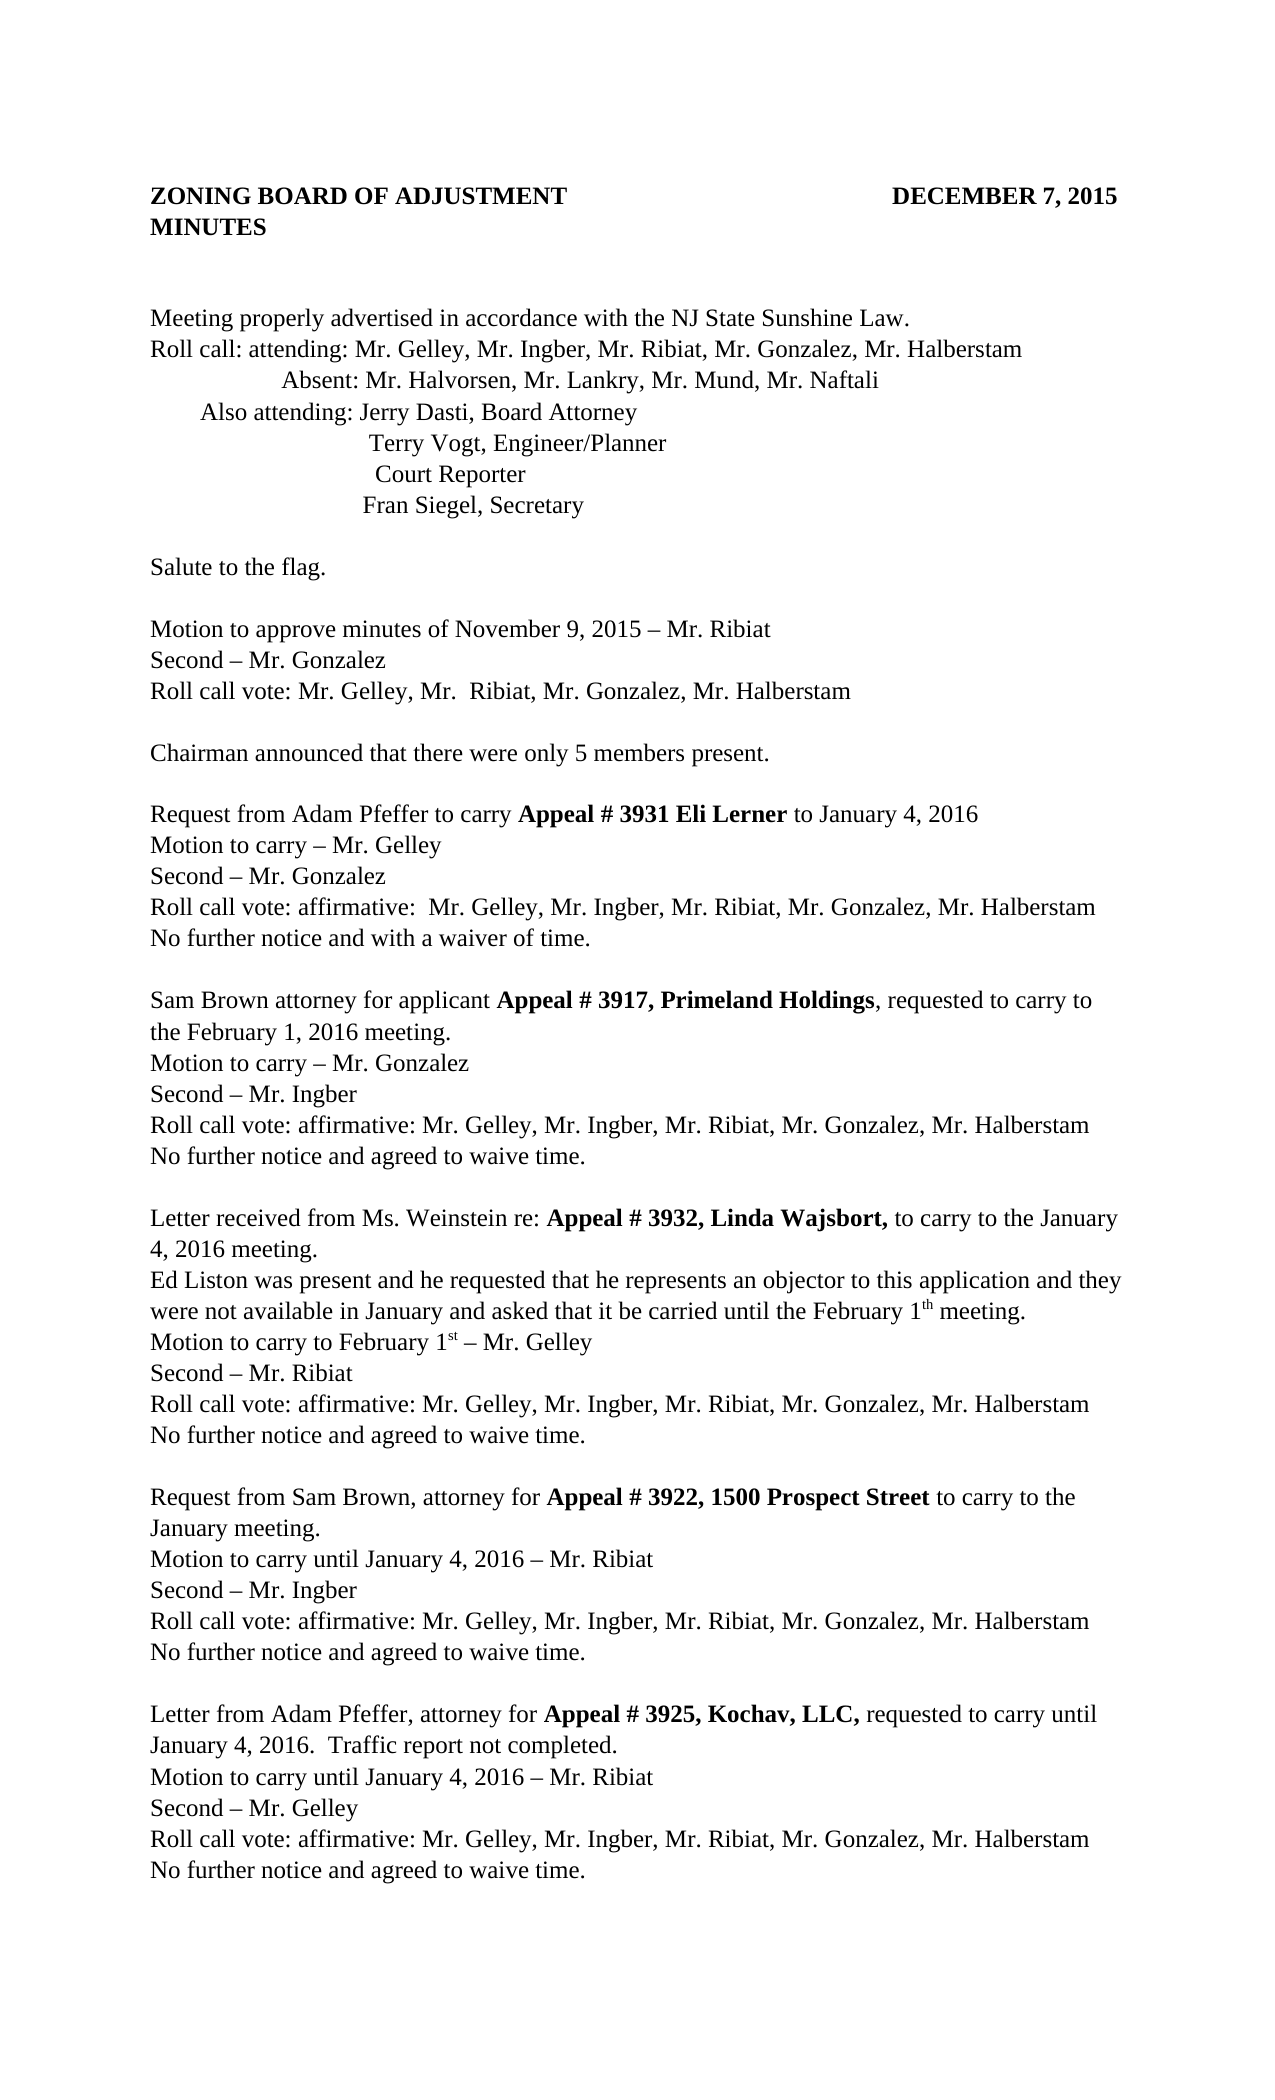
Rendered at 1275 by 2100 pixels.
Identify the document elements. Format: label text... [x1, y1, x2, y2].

text Letter from Adam Pfeffer, attorney for Appeal # 3925, Kochav, LLC, requested to carry until [150, 1699, 1125, 1728]
text Absent: Mr. Halvorsen, Mr. Lankry, Mr. Mund, Mr. Naftali [150, 366, 1125, 394]
text Motion to approve minutes of November 9, 2015 – Mr. Ribiat [150, 614, 1125, 643]
text Second – Mr. Ingber [150, 1575, 1125, 1604]
text Motion to carry – Mr. Gonzalez [150, 1048, 1125, 1076]
text Terry Vogt, Engineer/Planner [150, 428, 1125, 456]
text No further notice and with a waiver of time. [150, 923, 1125, 952]
text Motion to carry until January 4, 2016 – Mr. Ribiat [150, 1762, 1125, 1790]
text Also attending: Jerry Dasti, Board Attorney [150, 397, 1125, 425]
text Second – Mr. Ingber [150, 1079, 1125, 1107]
text Roll call vote: Mr. Gelley, Mr. Ribiat, Mr. Gonzalez, Mr. Halberstam [150, 676, 1125, 705]
text Motion to carry to February 1st – Mr. Gelley [150, 1327, 1125, 1356]
text Request from Sam Brown, attorney for Appeal # 3922, 1500 Prospect Street to carry to the January meeting. [150, 1482, 1125, 1542]
text Second – Mr. Gelley [150, 1793, 1125, 1821]
text Roll call vote: affirmative: Mr. Gelley, Mr. Ingber, Mr. Ribiat, Mr. Gonzalez, Mr. Halberstam [150, 1389, 1125, 1418]
text Second – Mr. Gonzalez [150, 861, 1125, 890]
text Meeting properly advertised in accordance with the NJ State Sunshine Law. [150, 303, 1125, 332]
text Second – Mr. Ribiat [150, 1358, 1125, 1387]
text Request from Adam Pfeffer to carry Appeal # 3931 Eli Lerner to January 4, 2016 [150, 799, 1125, 828]
text Roll call vote: affirmative: Mr. Gelley, Mr. Ingber, Mr. Ribiat, Mr. Gonzalez, Mr. Halberstam [150, 1606, 1125, 1635]
text January 4, 2016. Traffic report not completed. [150, 1731, 1125, 1759]
text Salute to the flag. [150, 552, 1125, 581]
text MINUTES [150, 212, 1125, 241]
text Ed Liston was present and he requested that he represents an objector to this application and they were not available in January and asked that it be carried until the February 1th meeting. [150, 1265, 1125, 1325]
text Letter received from Ms. Weinstein re: Appeal # 3932, Linda Wajsbort, to carry to the January 4, 2016 meeting. [150, 1203, 1125, 1263]
text Fran Siegel, Secretary [150, 490, 1125, 518]
text Court Reporter [150, 459, 1125, 487]
text No further notice and agreed to waive time. [150, 1420, 1125, 1449]
text No further notice and agreed to waive time. [150, 1855, 1125, 1883]
text No further notice and agreed to waive time. [150, 1141, 1125, 1169]
text Second – Mr. Gonzalez [150, 645, 1125, 674]
text Motion to carry until January 4, 2016 – Mr. Ribiat [150, 1544, 1125, 1573]
text Roll call vote: affirmative: Mr. Gelley, Mr. Ingber, Mr. Ribiat, Mr. Gonzalez, Mr. Halberstam [150, 892, 1125, 921]
text Motion to carry – Mr. Gelley [150, 830, 1125, 859]
text Chairman announced that there were only 5 members present. [150, 738, 1125, 767]
text No further notice and agreed to waive time. [150, 1637, 1125, 1666]
text Roll call: attending: Mr. Gelley, Mr. Ingber, Mr. Ribiat, Mr. Gonzalez, Mr. Halberstam [150, 334, 1125, 363]
text Sam Brown attorney for applicant Appeal # 3917, Primeland Holdings, requested to carry to the February 1, 2016 meeting. [150, 986, 1125, 1045]
text ZONING BOARD OF ADJUSTMENT DECEMBER 7, 2015 [150, 181, 1125, 210]
text Roll call vote: affirmative: Mr. Gelley, Mr. Ingber, Mr. Ribiat, Mr. Gonzalez, Mr. Halberstam [150, 1824, 1125, 1852]
text Roll call vote: affirmative: Mr. Gelley, Mr. Ingber, Mr. Ribiat, Mr. Gonzalez, Mr. Halberstam [150, 1110, 1125, 1138]
